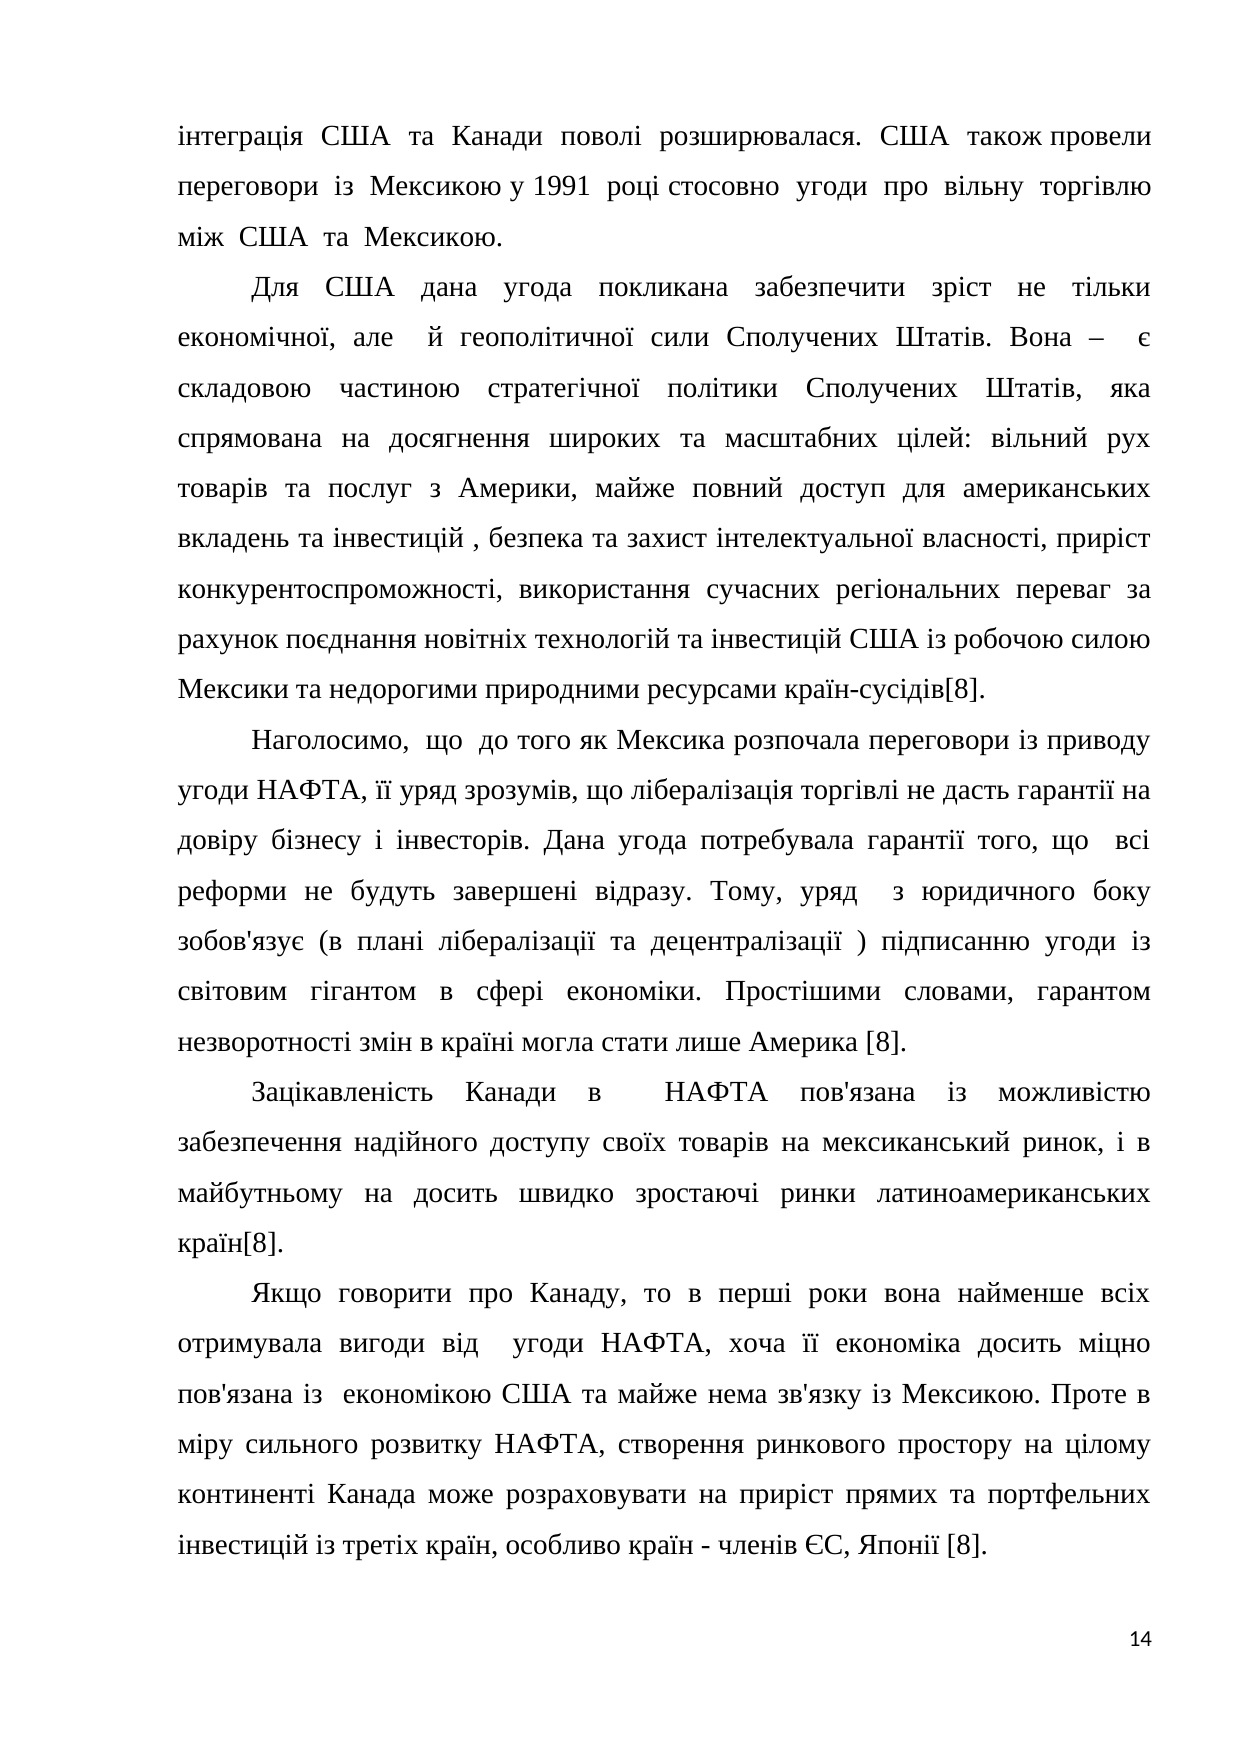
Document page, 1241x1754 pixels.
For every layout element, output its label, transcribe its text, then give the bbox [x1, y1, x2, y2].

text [177, 118, 1152, 252]
text Якщо говорити про Канаду, то в перші роки вона найменше всіх отримувала вигоди від угоди НАФТА, хоча її економіка досить міцно пов'язана із економікою США та майже нема зв'язку із Мексикою. Проте в міру сильного розвитку НАФТА, створення ринкового простору на цілому континенті Канада може розраховувати на приріст прямих та портфельних інвестицій із третіх країн, особливо країн - членів ЄС, Японії [8]. [177, 1275, 1152, 1560]
text Для США дана угода покликана забезпечити зріст не тільки економічної, але й геополітичної сили Сполучених Штатів. Вона – є складовою частиною стратегічної політики Сполучених Штатів, яка спрямована на досягнення широких та масштабних цілей: вільний рух товарів та послуг з Америки, майже повний доступ для американських вкладень та інвестицій , безпека та захист інтелектуальної власності, приріст конкурентоспроможності, використання сучасних регіональних переваг за рахунок поєднання новітніх технологій та інвестицій США із робочою силою Мексики та недорогими природними ресурсами країн-сусідів[8]. [177, 269, 1152, 705]
text Зацікавленість Канади в НАФТА пов'язана із можливістю забезпечення надійного доступу своїх товарів на мексиканський ринок, і в майбутньому на досить швидко зростаючі ринки латиноамериканських країн[8]. [177, 1074, 1152, 1258]
text Наголосимо, що до того як Мексика розпочала переговори із приводу угоди НАФТА, її уряд зрозумів, що лібералізація торгівлі не дасть гарантії на довіру бізнесу і інвесторів. Дана угода потребувала гарантії того, що всі реформи не будуть завершені відразу. Тому, уряд з юридичного боку зобов'язує (в плані лібералізації та децентралізації ) підписанню угоди із світовим гігантом в сфері економіки. Простішими словами, гарантом незворотності змін в країні могла стати лише Америка [8]. [177, 722, 1152, 1057]
